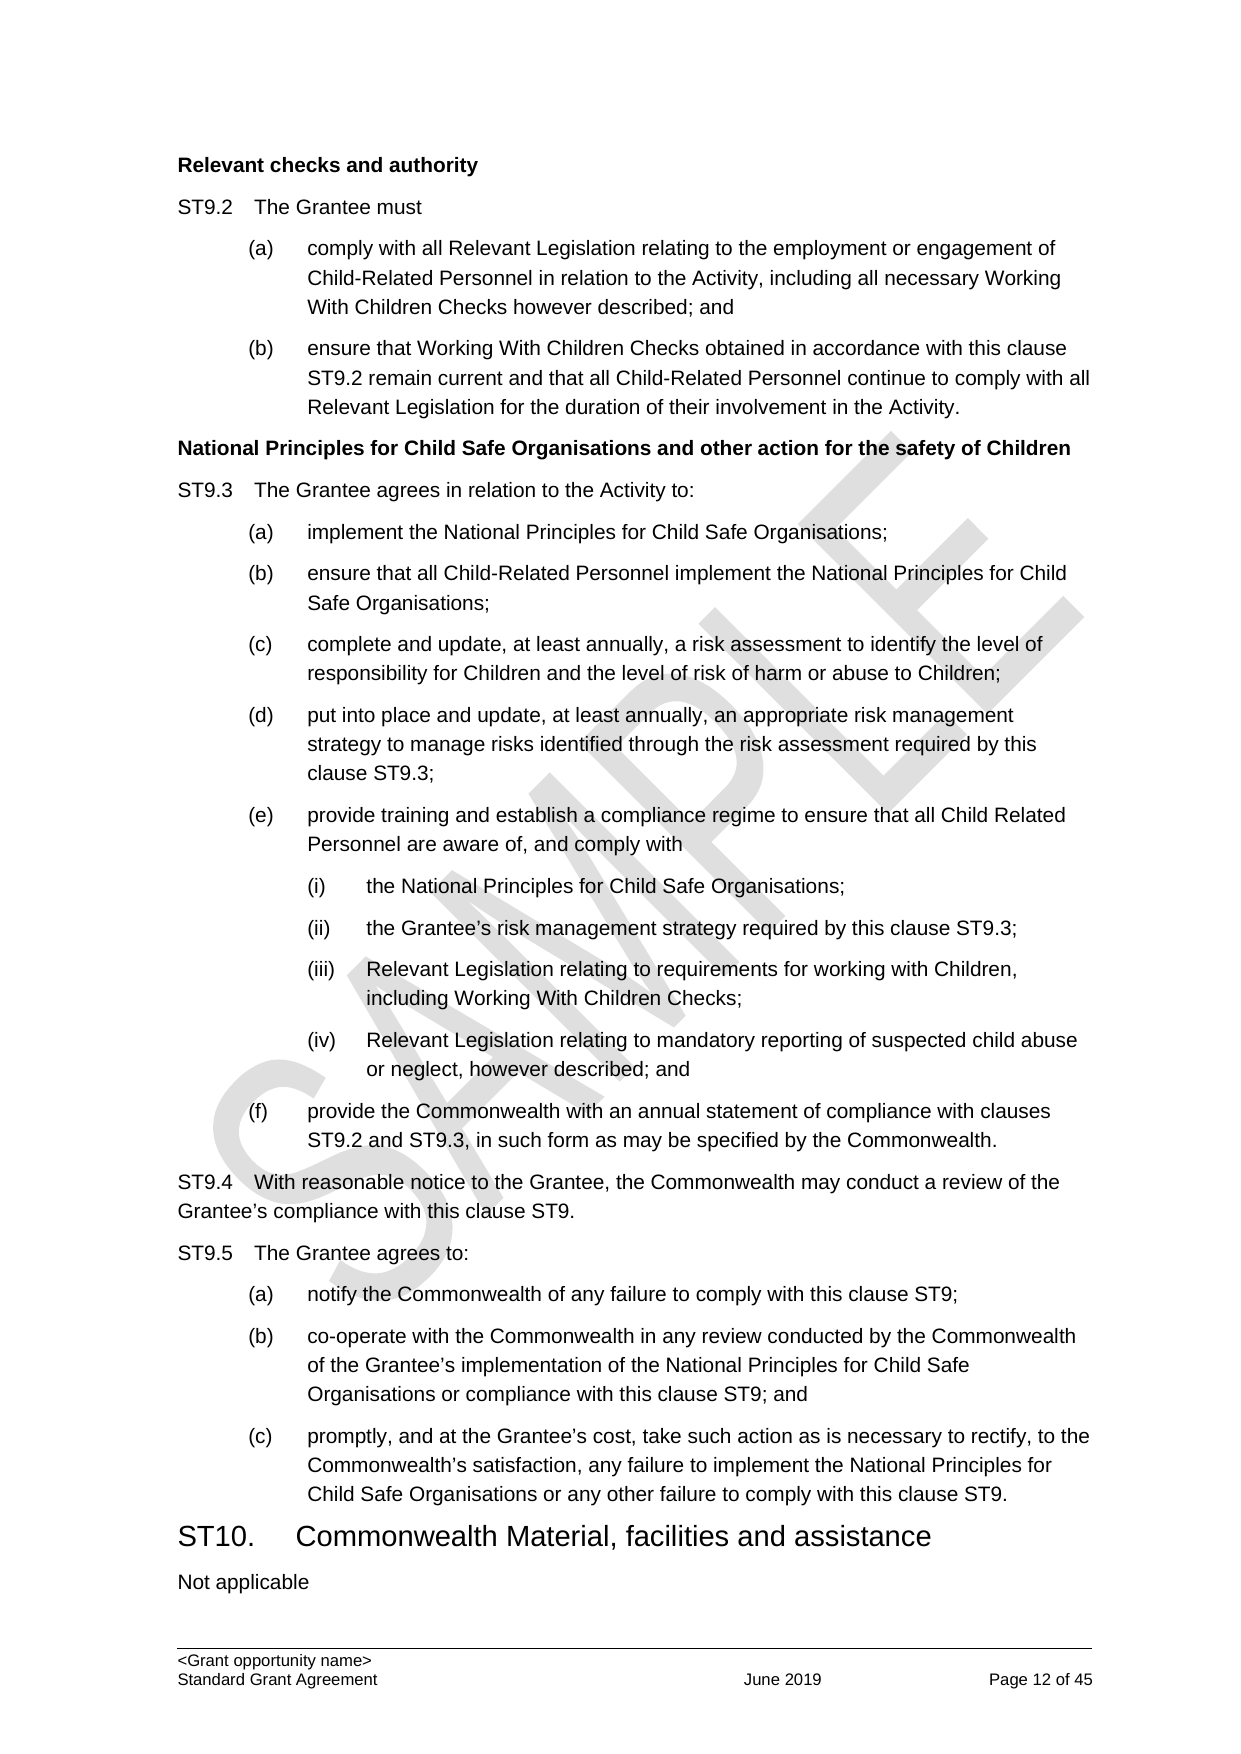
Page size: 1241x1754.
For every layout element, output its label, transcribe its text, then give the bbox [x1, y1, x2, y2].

text (b) ensure that all Child-Related Personnel implement the National Principles for Child Safe Organisations; [248, 556, 1092, 614]
text ST9.5 The Grantee agrees to: [177, 1235, 1092, 1264]
text (c) promptly, and at the Grantee’s cost, take such action as is necessary to rectify, to the Commonwealth’s satisfaction, any failure to implement the National Principles for Child Safe Organisations or any other failure to comply with this clause ST9. [248, 1418, 1092, 1506]
text (a) comply with all Relevant Legislation relating to the employment or engagement of Child-Related Personnel in relation to the Activity, including all necessary Working With Children Checks however described; and [248, 231, 1092, 318]
text (e) provide training and establish a compliance regime to ensure that all Child Related Personnel are aware of, and comply with [248, 798, 1092, 856]
text ST9.4 With reasonable notice to the Grantee, the Commonwealth may conduct a review of the Grantee’s compliance with this clause ST9. [177, 1164, 1092, 1223]
text (b) co-operate with the Commonwealth in any review conducted by the Commonwealth of the Grantee’s implementation of the National Principles for Child Safe Organisations or compliance with this clause ST9; and [248, 1318, 1092, 1406]
text (a) notify the Commonwealth of any failure to comply with this clause ST9; [248, 1277, 1092, 1306]
text (i) the National Principles for Child Safe Organisations; [307, 868, 1092, 898]
text (a) implement the National Principles for Child Safe Organisations; [248, 514, 1092, 543]
text ST9.2 The Grantee must [177, 189, 1092, 218]
text Not applicable [177, 1564, 1092, 1594]
text National Principles for Child Safe Organisations and other action for the safety of Children [177, 431, 1092, 460]
subtitle Commonwealth Material, facilities and assistance [177, 1518, 1092, 1552]
text (c) complete and update, at least annually, a risk assessment to identify the level of responsibility for Children and the level of risk of harm or abuse to Children; [248, 627, 1092, 685]
text (ii) the Grantee’s risk management strategy required by this clause ST9.3; [307, 910, 1092, 939]
text (iv) Relevant Legislation relating to mandatory reporting of suspected child abuse or neglect, however described; and [307, 1023, 1092, 1081]
text (d) put into place and update, at least annually, an appropriate risk management strategy to manage risks identified through the risk assessment required by this clause ST9.3; [248, 698, 1092, 785]
text (b) ensure that Working With Children Checks obtained in accordance with this clause ST9.2 remain current and that all Child-Related Personnel continue to comply with all Relevant Legislation for the duration of their involvement in the Activity. [248, 331, 1092, 418]
text ST9.3 The Grantee agrees in relation to the Activity to: [177, 473, 1092, 502]
list provide the Commonwealth with an annual statement of compliance with clauses ST9.2 and ST9.3, in such form as may be specified by the Commonwealth. [248, 1093, 1092, 1152]
text (iii) Relevant Legislation relating to requirements for working with Children, including Working With Children Checks; [307, 952, 1092, 1010]
text Relevant checks and authority [177, 148, 1092, 177]
